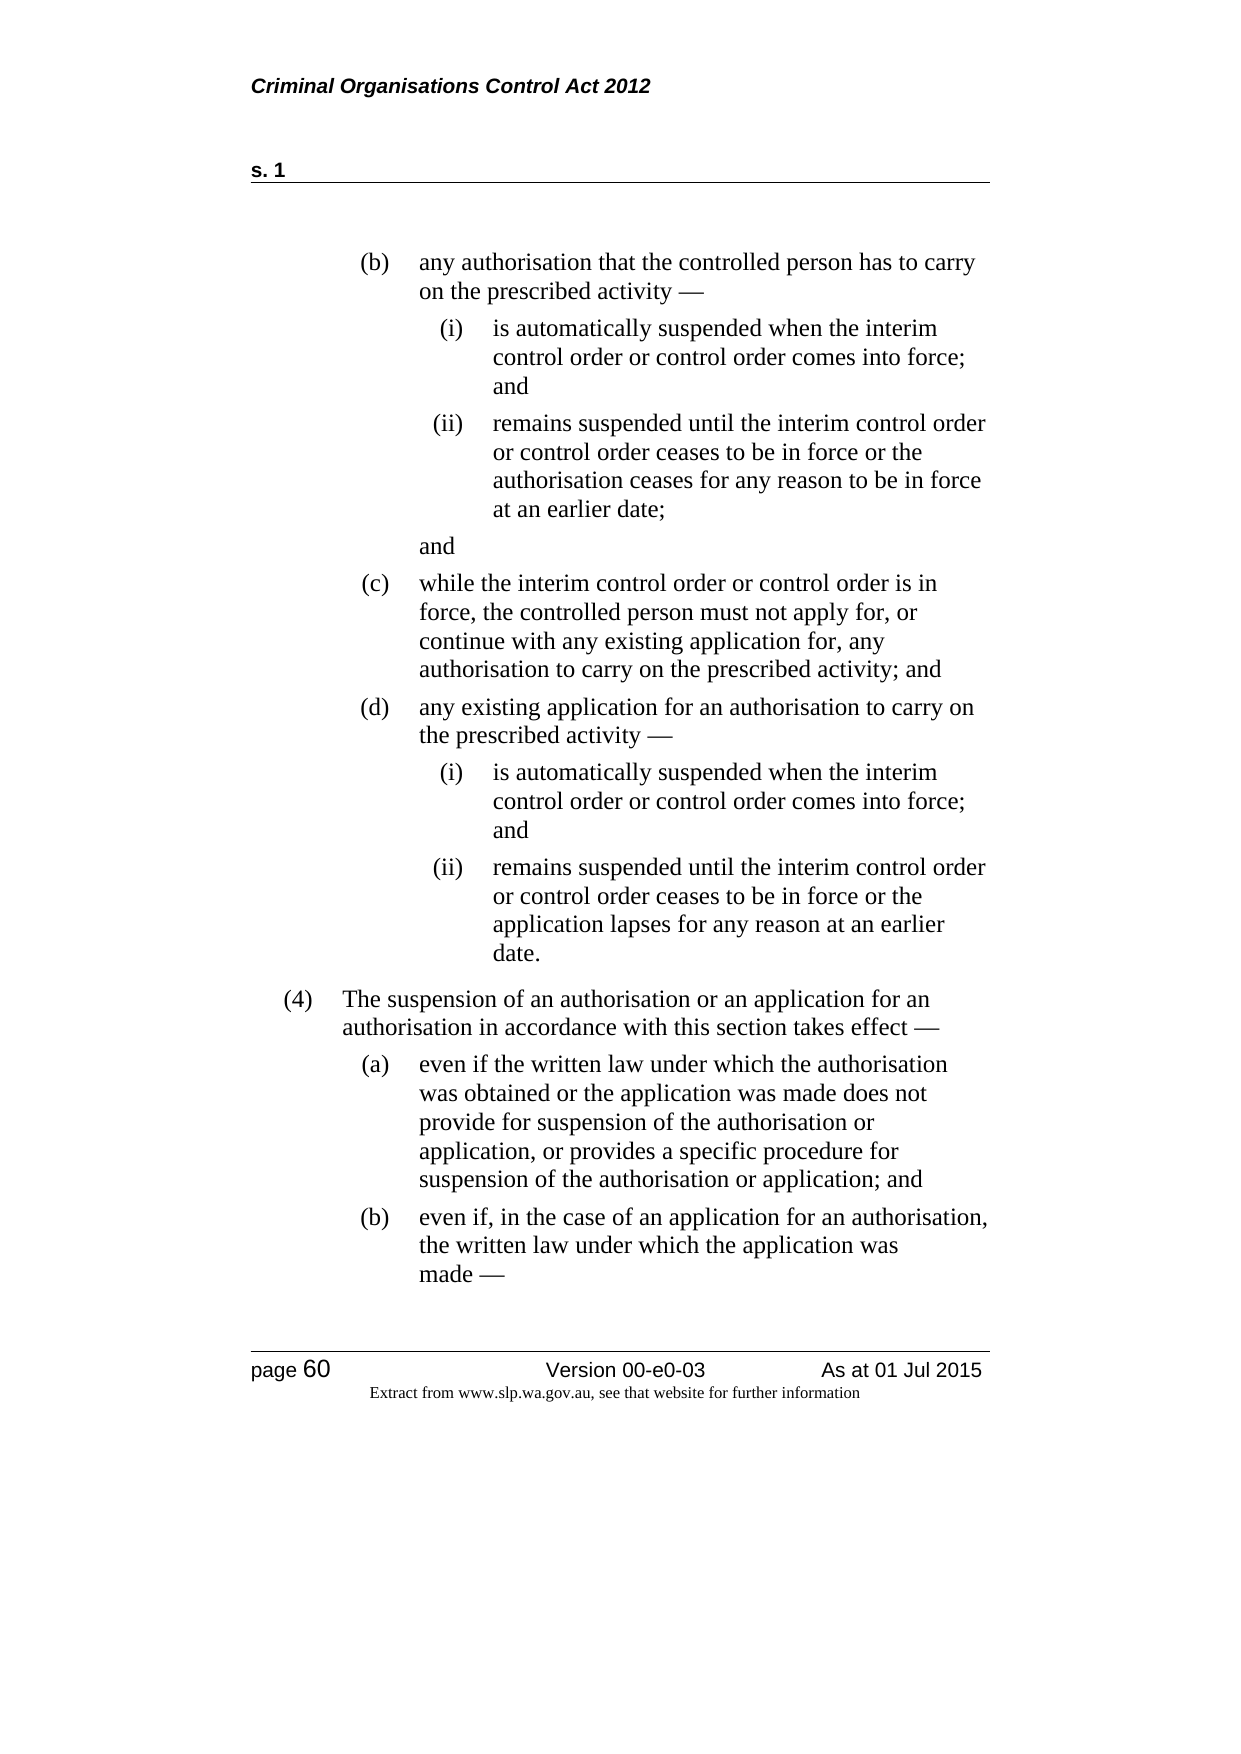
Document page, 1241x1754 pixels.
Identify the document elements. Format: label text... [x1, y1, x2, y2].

text and [251, 531, 990, 560]
text (i) is automatically suspended when the interim control order or control order comes into force; and [251, 313, 990, 399]
text (c) while the interim control order or control order is in force, the controlled person must not apply for, or continue with any existing application for, any authorisation to carry on the prescribed activity; and [251, 568, 990, 683]
text (4) The suspension of an authorisation or an application for an authorisation in accordance with this section takes effect — [251, 984, 990, 1041]
text (d) any existing application for an authorisation to carry on the prescribed activity — [251, 692, 990, 749]
text (i) is automatically suspended when the interim control order or control order comes into force; and [251, 757, 990, 844]
text (a) even if the written law under which the authorisation was obtained or the application was made does not provide for suspension of the authorisation or application, or provides a specific procedure for suspension of the authorisation or application; and [251, 1049, 990, 1193]
text (b) even if, in the case of an application for an authorisation, the written law under which the application was made — [251, 1202, 990, 1288]
text (ii) remains suspended until the interim control order or control order ceases to be in force or the authorisation ceases for any reason to be in force at an earlier date; [251, 408, 990, 523]
text (b) any authorisation that the controlled person has to carry on the prescribed activity — [251, 247, 990, 305]
text (ii) remains suspended until the interim control order or control order ceases to be in force or the application lapses for any reason at an earlier date. [251, 852, 990, 967]
